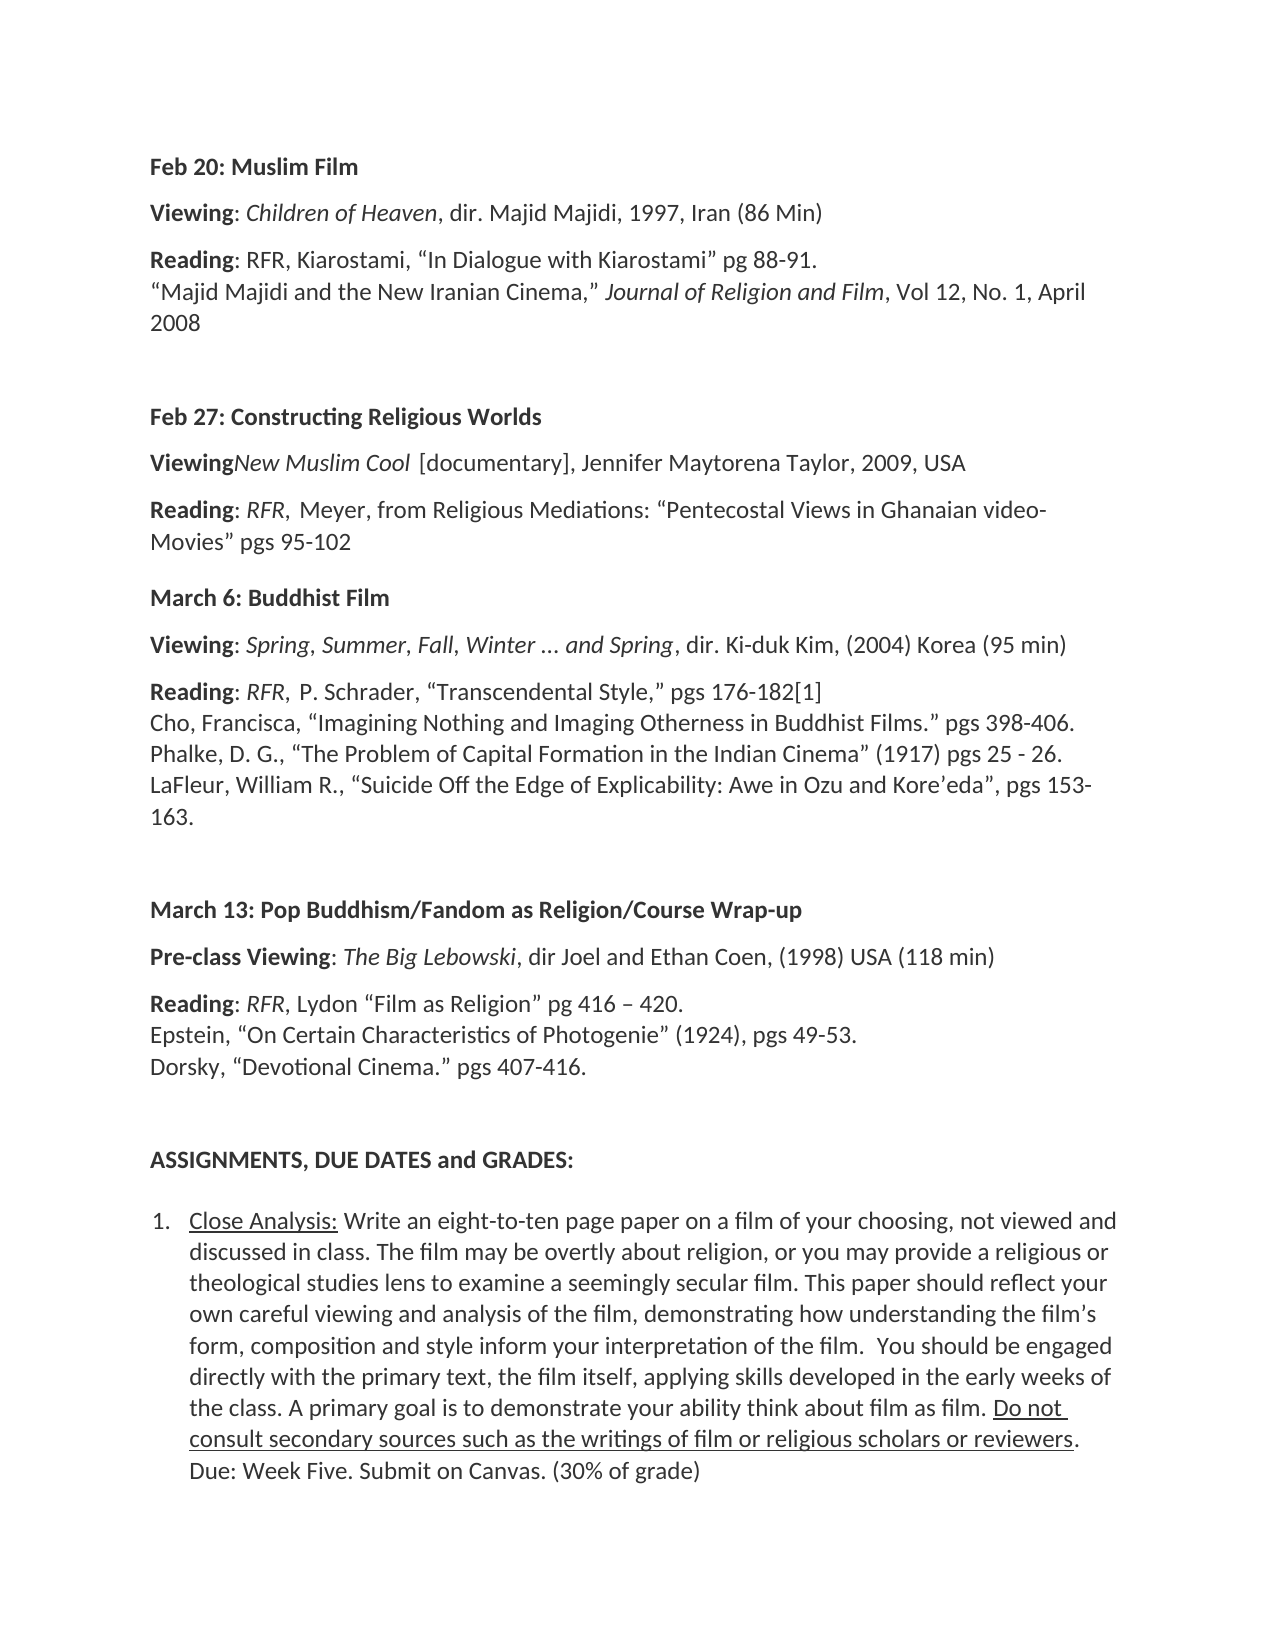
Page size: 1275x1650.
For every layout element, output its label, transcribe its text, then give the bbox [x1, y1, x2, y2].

list Close Analysis: Write an eight-to-ten page paper on a film of your choosing, not viewed and discussed in class. The film may be overtly about religion, or you may provide a religious or theological studies lens to examine a seemingly secular film. This paper should reflect your own careful viewing and analysis of the film, demonstrating how understanding the film’s form, composition and style inform your interpretation of the film. You should be engaged directly with the primary text, the film itself, applying skills developed in the early weeks of the class. A primary goal is to demonstrate your ability think about film as film. Do not consult secondary sources such as the writings of film or religious scholars or reviewers. Due: Week Five. Submit on Canvas. (30% of grade) [152, 1204, 1125, 1485]
text March 13: Pop Buddhism/Fandom as Religion/Course Wrap-up [150, 894, 1125, 925]
text Reading: RFR, Kiarostami, “In Dialogue with Kiarostami” pg 88-91. “Majid Majidi and the New Iranian Cinema,” Journal of Religion and Film, Vol 12, No. 1, April 2008 [150, 244, 1125, 337]
text Feb 20: Muslim Film [150, 150, 1125, 181]
text Feb 27: Constructing Religious Worlds [150, 400, 1125, 431]
text ViewingNew Muslim Cool [documentary], Jennifer Maytorena Taylor, 2009, USA [150, 447, 1125, 478]
text Viewing: Children of Heaven, dir. Majid Majidi, 1997, Iran (86 Min) [150, 197, 1125, 228]
text Reading: RFR, P. Schrader, “Transcendental Style,” pgs 176-182[1] Cho, Francisca, “Imagining Nothing and Imaging Otherness in Buddhist Films.” pgs 398-406. Phalke, D. G., “The Problem of Capital Formation in the Indian Cinema” (1917) pgs 25 - 26. LaFleur, William R., “Suicide Off the Edge of Explicability: Awe in Ozu and Kore’eda”, pgs 153-163. [150, 675, 1125, 831]
text Reading: RFR, Lydon “Film as Religion” pg 416 – 420. Epstein, “On Certain Characteristics of Photogenie” (1924), pgs 49-53. Dorsky, “Devotional Cinema.” pgs 407-416. [150, 987, 1125, 1081]
text Reading: RFR, Meyer, from Religious Mediations: “Pentecostal Views in Ghanaian video-Movies” pgs 95-102 [150, 494, 1125, 556]
text ASSIGNMENTS, DUE DATES and GRADES: [150, 1144, 1125, 1175]
text Pre-class Viewing: The Big Lebowski, dir Joel and Ethan Coen, (1998) USA (118 min) [150, 941, 1125, 972]
text March 6: Buddhist Film [150, 581, 1125, 612]
text Viewing: Spring, Summer, Fall, Winter ... and Spring, dir. Ki-duk Kim, (2004) Korea (95 min) [150, 628, 1125, 659]
